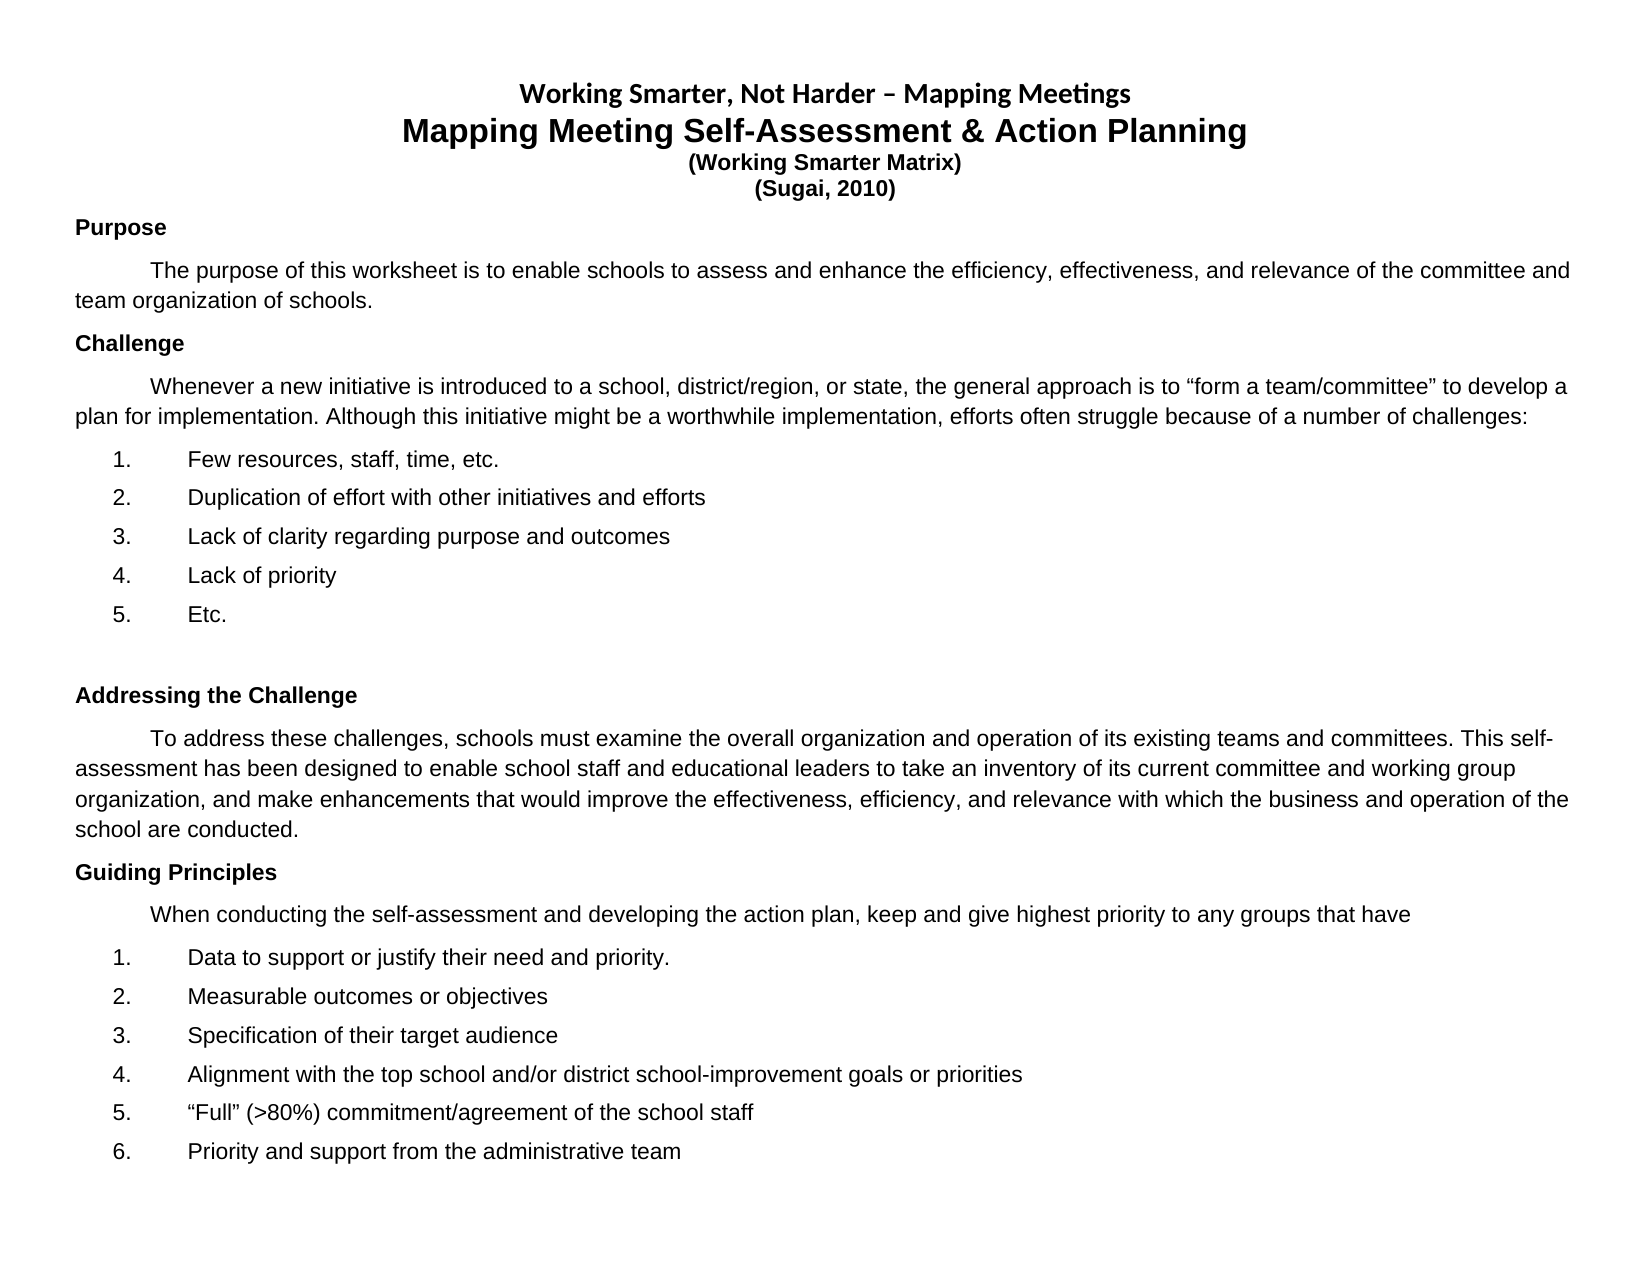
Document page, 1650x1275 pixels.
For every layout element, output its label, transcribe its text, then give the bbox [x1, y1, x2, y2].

list Priority and support from the administrative team [112, 1138, 1575, 1164]
list Lack of clarity regarding purpose and outcomes [112, 523, 1575, 549]
text (Sugai, 2010) [75, 175, 1575, 202]
list Lack of priority [112, 562, 1575, 588]
text Challenge [75, 330, 1575, 356]
list Alignment with the top school and/or district school-improvement goals or priorities [112, 1061, 1575, 1087]
text When conducting the self-assessment and developing the action plan, keep and give highest priority to any groups that have [75, 901, 1575, 928]
text To address these challenges, schools must examine the overall organization and operation of its existing teams and committees. This self-assessment has been designed to enable school staff and educational leaders to take an inventory of its current committee and working group organization, and make enhancements that would improve the effectiveness, efficiency, and relevance with which the business and operation of the school are conducted. [75, 725, 1575, 842]
list Etc. [112, 601, 1575, 627]
text Addressing the Challenge [75, 682, 1575, 709]
list Specification of their target audience [112, 1022, 1575, 1048]
text Mapping Meeting Self-Assessment & Action Planning [75, 111, 1575, 149]
list Few resources, staff, time, etc. [112, 446, 1575, 472]
text Whenever a new initiative is introduced to a school, district/region, or state, the general approach is to “form a team/committee” to develop a plan for implementation. Although this initiative might be a worthwhile implementation, efforts often struggle because of a number of challenges: [75, 373, 1575, 429]
list Data to support or justify their need and priority. [112, 944, 1575, 970]
list Duplication of effort with other initiatives and efforts [112, 484, 1575, 511]
text The purpose of this worksheet is to enable schools to assess and enhance the efficiency, effectiveness, and relevance of the committee and team organization of schools. [75, 257, 1575, 313]
text Guiding Principles [75, 858, 1575, 885]
text (Working Smarter Matrix) [75, 149, 1575, 175]
list “Full” (>80%) commitment/agreement of the school staff [112, 1099, 1575, 1126]
list Measurable outcomes or objectives [112, 983, 1575, 1009]
text Purpose [75, 214, 1575, 241]
